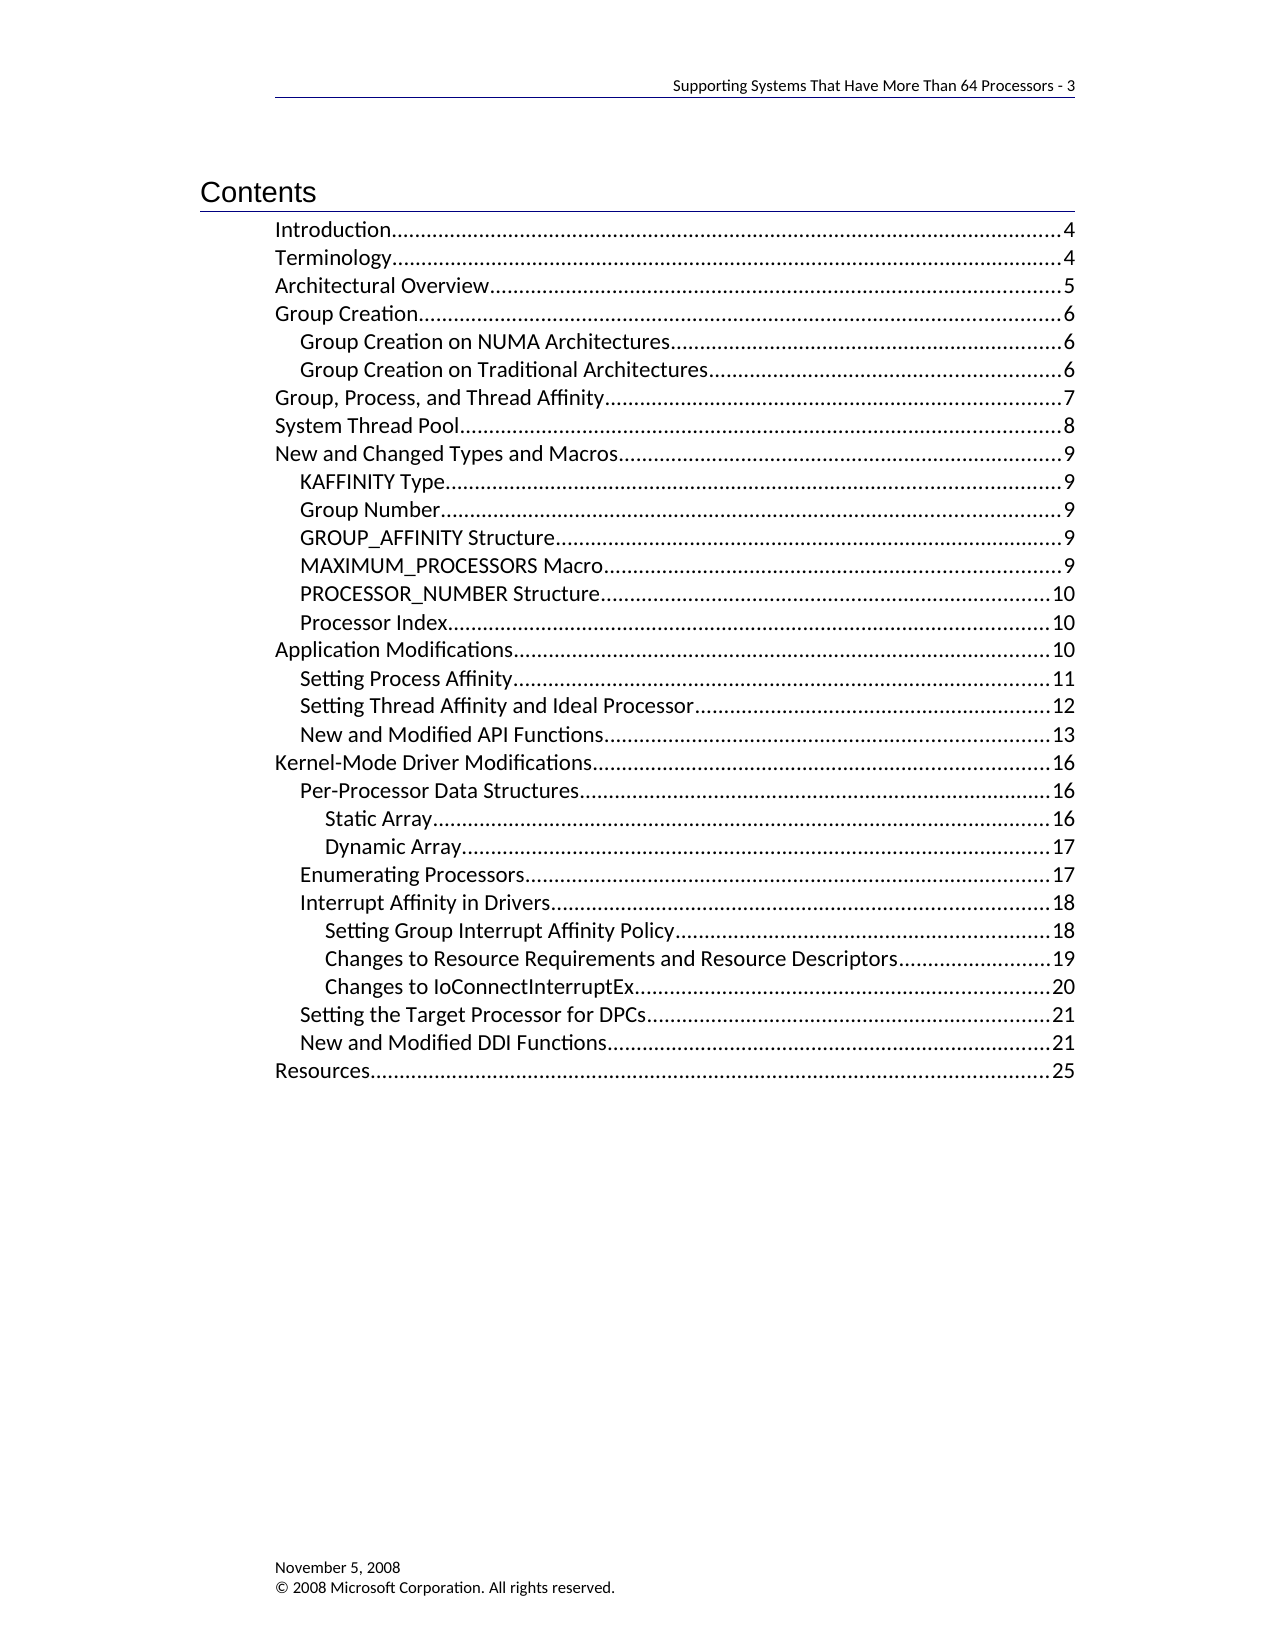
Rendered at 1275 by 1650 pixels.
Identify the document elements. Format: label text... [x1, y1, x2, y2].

text Setting the Target Processor for DPCs 21 [300, 1000, 1075, 1028]
text Architectural Overview 5 [275, 271, 1075, 299]
text Changes to Resource Requirements and Resource Descriptors 19 [325, 944, 1075, 972]
text Contents [200, 175, 1075, 211]
text Group Creation 6 [275, 299, 1075, 327]
text Static Array 16 [325, 804, 1075, 832]
text PROCESSOR_NUMBER Structure 10 [300, 579, 1075, 608]
text Group Creation on NUMA Architectures 6 [300, 327, 1075, 355]
text System Thread Pool 8 [275, 411, 1075, 439]
text Processor Index 10 [300, 608, 1075, 636]
text Group Creation on Traditional Architectures 6 [300, 355, 1075, 383]
text New and Modified DDI Functions 21 [300, 1028, 1075, 1056]
text New and Changed Types and Macros 9 [275, 439, 1075, 467]
text Per-Processor Data Structures 16 [300, 776, 1075, 804]
text Kernel-Mode Driver Modifications 16 [275, 748, 1075, 776]
text Group, Process, and Thread Affinity 7 [275, 383, 1075, 411]
text Resources 25 [275, 1056, 1075, 1084]
text Introduction 4 [275, 215, 1075, 243]
text Enumerating Processors 17 [300, 860, 1075, 888]
text Setting Thread Affinity and Ideal Processor 12 [300, 692, 1075, 720]
text Changes to IoConnectInterruptEx 20 [325, 972, 1075, 1000]
text Interrupt Affinity in Drivers 18 [300, 888, 1075, 916]
text Setting Process Affinity 11 [300, 664, 1075, 692]
text Group Number 9 [300, 496, 1075, 523]
text GROUP_AFFINITY Structure 9 [300, 523, 1075, 552]
text Terminology 4 [275, 243, 1075, 271]
text New and Modified API Functions 13 [300, 720, 1075, 748]
text KAFFINITY Type 9 [300, 467, 1075, 496]
text MAXIMUM_PROCESSORS Macro 9 [300, 552, 1075, 579]
text Dynamic Array 17 [325, 832, 1075, 860]
text Setting Group Interrupt Affinity Policy 18 [325, 916, 1075, 944]
text Application Modifications 10 [275, 636, 1075, 664]
